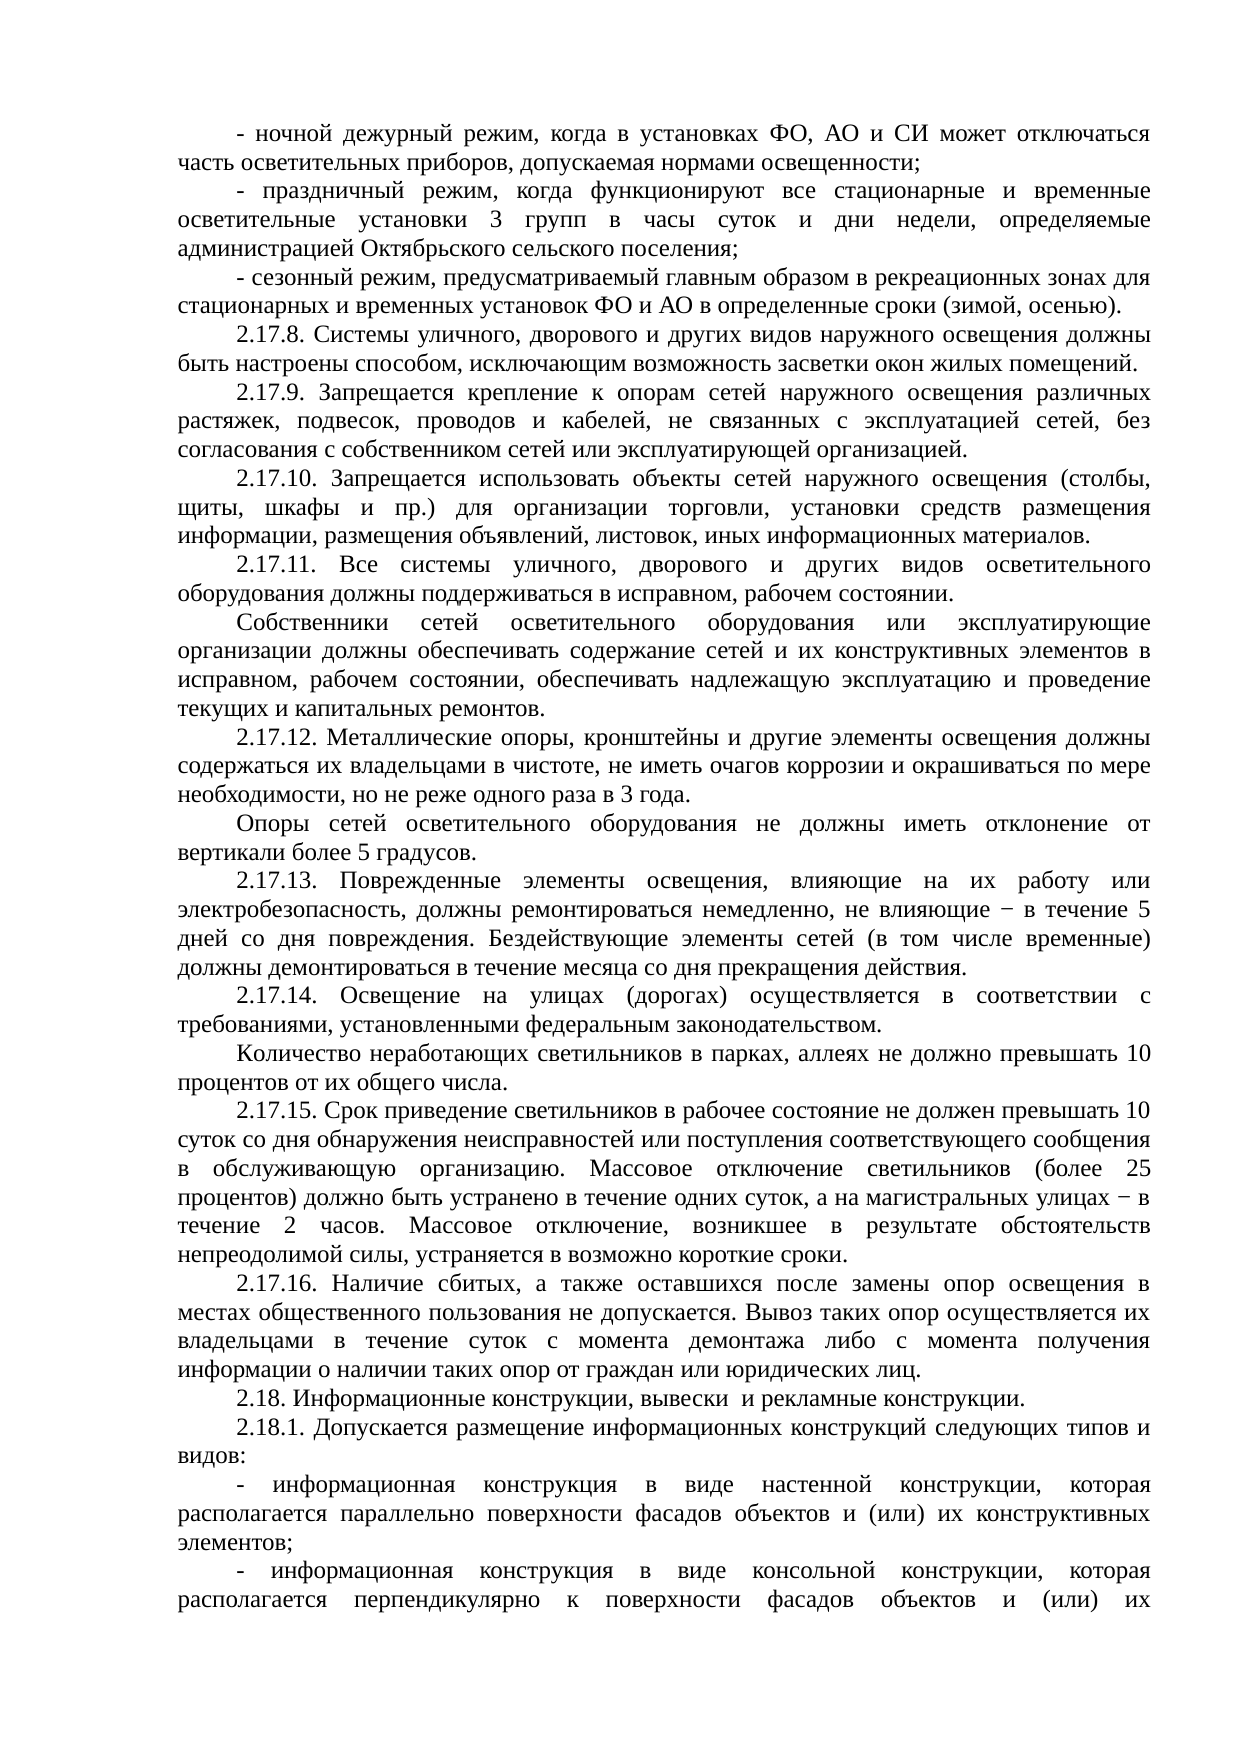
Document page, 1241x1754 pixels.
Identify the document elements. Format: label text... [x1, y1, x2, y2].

text - сезонный режим, предусматриваемый главным образом в рекреационных зонах для стационарных и временных установок ФО и АО в определенные сроки (зимой, осенью). [177, 262, 1152, 319]
text 2.17.12. Металлические опоры, кронштейны и другие элементы освещения должны содержаться их владельцами в чистоте, не иметь очагов коррозии и окрашиваться по мере необходимости, но не реже одного раза в 3 года. [177, 722, 1152, 808]
text 2.18. Информационные конструкции, вывески и рекламные конструкции. [177, 1383, 1152, 1412]
text 2.17.10. Запрещается использовать объекты сетей наружного освещения (столбы, щиты, шкафы и пр.) для организации торговли, установки средств размещения информации, размещения объявлений, листовок, иных информационных материалов. [177, 463, 1152, 549]
text 2.17.15. Срок приведение светильников в рабочее состояние не должен превышать 10 суток со дня обнаружения неисправностей или поступления соответствующего сообщения в обслуживающую организацию. Массовое отключение светильников (более 25 процентов) должно быть устранено в течение одних суток, а на магистральных улицах − в течение 2 часов. Массовое отключение, возникшее в результате обстоятельств непреодолимой силы, устраняется в возможно короткие сроки. [177, 1096, 1152, 1268]
text - праздничный режим, когда функционируют все стационарные и временные осветительные установки 3 групп в часы суток и дни недели, определяемые администрацией Октябрьского сельского поселения; [177, 176, 1152, 262]
text - информационная конструкция в виде настенной конструкции, которая располагается параллельно поверхности фасадов объектов и (или) их конструктивных элементов; [177, 1469, 1152, 1556]
text 2.17.11. Все системы уличного, дворового и других видов осветительного оборудования должны поддерживаться в исправном, рабочем состоянии. [177, 549, 1152, 607]
text Собственники сетей осветительного оборудования или эксплуатирующие организации должны обеспечивать содержание сетей и их конструктивных элементов в исправном, рабочем состоянии, обеспечивать надлежащую эксплуатацию и проведение текущих и капитальных ремонтов. [177, 607, 1152, 722]
text 2.18.1. Допускается размещение информационных конструкций следующих типов и видов: [177, 1412, 1152, 1469]
text 2.17.16. Наличие сбитых, а также оставшихся после замены опор освещения в местах общественного пользования не допускается. Вывоз таких опор осуществляется их владельцами в течение суток с момента демонтажа либо с момента получения информации о наличии таких опор от граждан или юридических лиц. [177, 1268, 1152, 1383]
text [177, 1556, 1152, 1613]
text - ночной дежурный режим, когда в установках ФО, АО и СИ может отключаться часть осветительных приборов, допускаемая нормами освещенности; [177, 118, 1152, 176]
text Количество неработающих светильников в парках, аллеях не должно превышать 10 процентов от их общего числа. [177, 1038, 1152, 1096]
text 2.17.8. Системы уличного, дворового и других видов наружного освещения должны быть настроены способом, исключающим возможность засветки окон жилых помещений. [177, 319, 1152, 377]
text 2.17.9. Запрещается крепление к опорам сетей наружного освещения различных растяжек, подвесок, проводов и кабелей, не связанных с эксплуатацией сетей, без согласования с собственником сетей или эксплуатирующей организацией. [177, 377, 1152, 463]
text Опоры сетей осветительного оборудования не должны иметь отклонение от вертикали более 5 градусов. [177, 808, 1152, 866]
text 2.17.13. Поврежденные элементы освещения, влияющие на их работу или электробезопасность, должны ремонтироваться немедленно, не влияющие − в течение 5 дней со дня повреждения. Бездействующие элементы сетей (в том числе временные) должны демонтироваться в течение месяца со дня прекращения действия. [177, 866, 1152, 981]
text 2.17.14. Освещение на улицах (дорогах) осуществляется в соответствии с требованиями, установленными федеральным законодательством. [177, 981, 1152, 1038]
